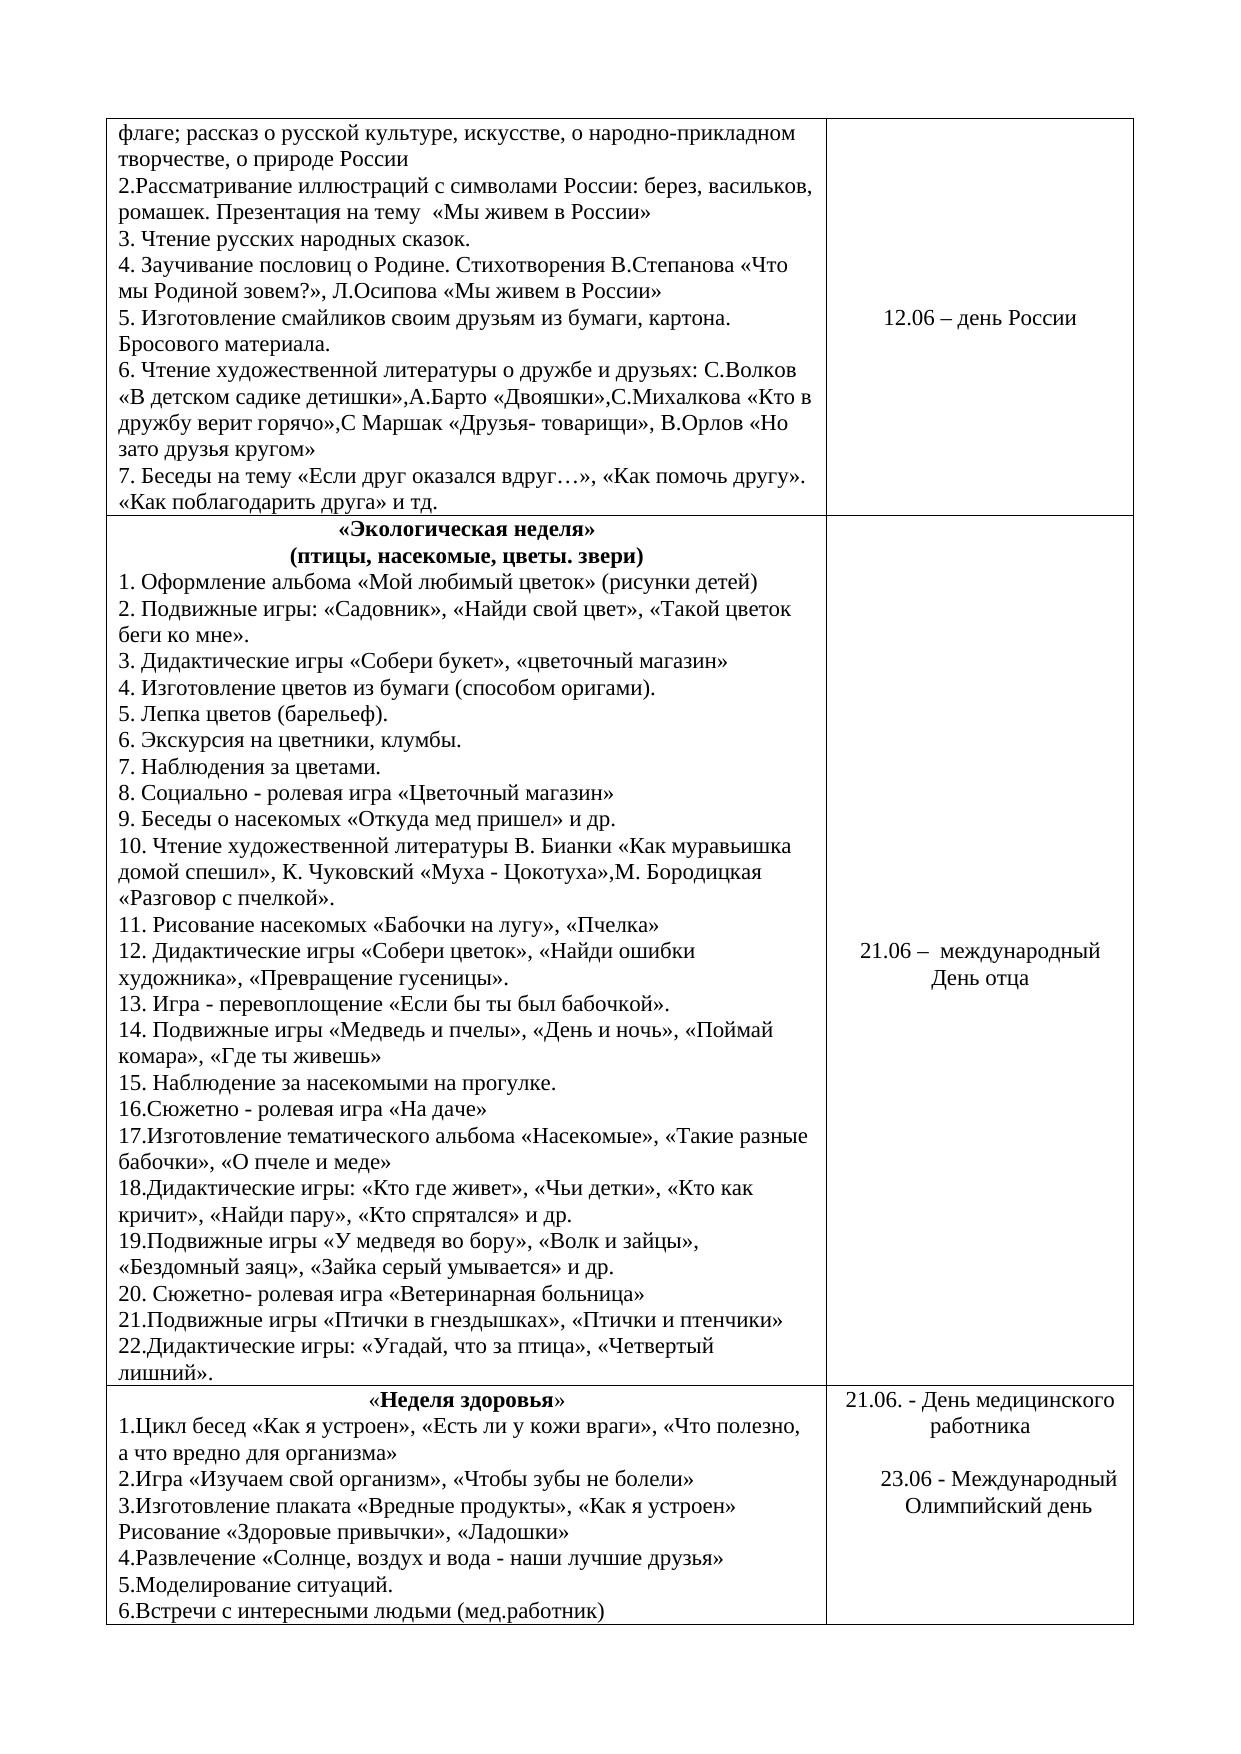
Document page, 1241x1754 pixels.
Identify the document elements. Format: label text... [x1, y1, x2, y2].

table_cell «Экологическая неделя» (птицы, насекомые, цветы. звери) 1. Оформление альбома «Мой любимый цветок» (рисунки детей) 2. Подвижные игры: «Садовник», «Найди свой цвет», «Такой цветок беги ко мне». 3. Дидактические игры «Собери букет», «цветочный магазин» 4. Изготовление цветов из бумаги (способом оригами). 5. Лепка цветов (барельеф). 6. Экскурсия на цветники, клумбы. 7. Наблюдения за цветами. 8. Социально - ролевая игра «Цветочный магазин» 9. Беседы о насекомых «Откуда мед пришел» и др. 10. Чтение художественной литературы В. Бианки «Как муравьишка домой спешил», К. Чуковский «Муха - Цокотуха»,М. Бородицкая «Разговор с пчелкой». 11. Рисование насекомых «Бабочки на лугу», «Пчелка» 12. Дидактические игры «Собери цветок», «Найди ошибки художника», «Превращение гусеницы». 13. Игра - перевоплощение «Если бы ты был бабочкой». 14. Подвижные игры «Медведь и пчелы», «День и ночь», «Поймай комара», «Где ты живешь» 15. Наблюдение за насекомыми на прогулке. 16.Сюжетно - ролевая игра «На даче» 17.Изготовление тематического альбома «Насекомые», «Такие разные бабочки», «О пчеле и меде» 18.Дидактические игры: «Кто где живет», «Чьи детки», «Кто как кричит», «Найди пару», «Кто спрятался» и др. 19.Подвижные игры «У медведя во бору», «Волк и зайцы», «Бездомный заяц», «Зайка серый умывается» и др. 20. Сюжетно- ролевая игра «Ветеринарная больница» 21.Подвижные игры «Птички в гнездышках», «Птички и птенчики» 22.Дидактические игры: «Угадай, что за птица», «Четвертый лишний». [107, 516, 826, 1385]
table_cell 21.06 – международный День отца [827, 516, 1133, 1385]
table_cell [827, 1386, 1133, 1623]
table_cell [107, 119, 826, 514]
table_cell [107, 1386, 826, 1623]
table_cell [827, 119, 1133, 514]
